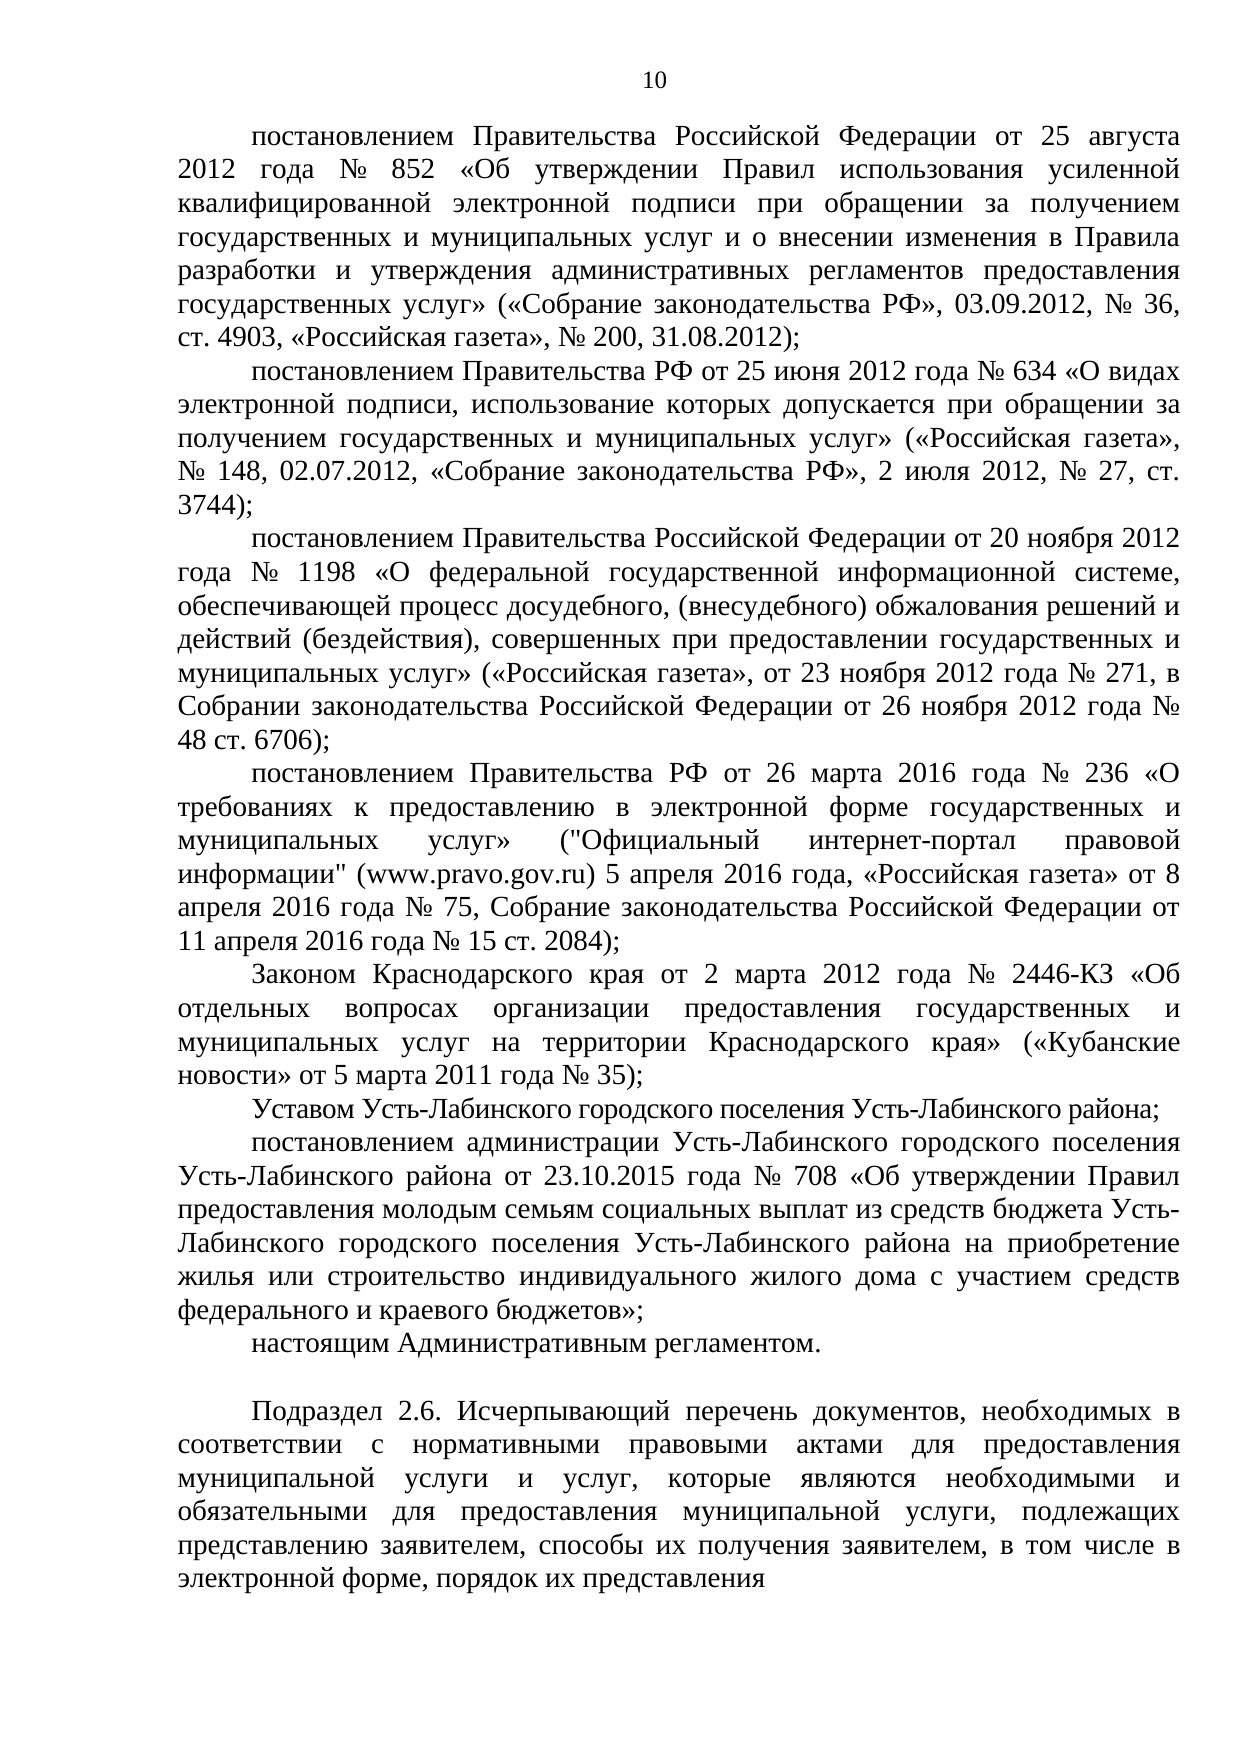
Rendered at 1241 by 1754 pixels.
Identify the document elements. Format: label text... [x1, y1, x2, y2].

text постановлением Правительства Российской Федерации от 25 августа 2012 года № 852 «Об утверждении Правил использования усиленной квалифицированной электронной подписи при обращении за получением государственных и муниципальных услуг и о внесении изменения в Правила разработки и утверждения административных регламентов предоставления государственных услуг» («Собрание законодательства РФ», 03.09.2012, № 36, ст. 4903, «Российская газета», № 200, 31.08.2012); [177, 118, 1181, 353]
text постановлением Правительства Российской Федерации от 20 ноября 2012 года № 1198 «О федеральной государственной информационной системе, обеспечивающей процесс досудебного, (внесудебного) обжалования решений и действий (бездействия), совершенных при предоставлении государственных и муниципальных услуг» («Российская газета», от 23 ноября 2012 года № 271, в Собрании законодательства Российской Федерации от 26 ноября 2012 года № 48 ст. 6706); [177, 521, 1181, 755]
text Подраздел 2.6. Исчерпывающий перечень документов, необходимых в соответствии с нормативными правовыми актами для предоставления муниципальной услуги и услуг, которые являются необходимыми и обязательными для предоставления муниципальной услуги, подлежащих представлению заявителем, способы их получения заявителем, в том числе в электронной форме, порядок их представления [177, 1393, 1181, 1594]
text Законом Краснодарского края от 2 марта 2012 года № 2446-КЗ «Об отдельных вопросах организации предоставления государственных и муниципальных услуг на территории Краснодарского края» («Кубанские новости» от 5 марта 2011 года № 35); [177, 957, 1181, 1091]
text Уставом Усть-Лабинского городского поселения Усть-Лабинского района; [177, 1091, 1181, 1124]
text постановлением Правительства РФ от 25 июня 2012 года № 634 «О видах электронной подписи, использование которых допускается при обращении за получением государственных и муниципальных услуг» («Российская газета», № 148, 02.07.2012, «Собрание законодательства РФ», 2 июля 2012, № 27, ст. 3744); [177, 353, 1181, 521]
text постановлением Правительства РФ от 26 марта 2016 года № 236 «О требованиях к предоставлению в электронной форме государственных и муниципальных услуг» ("Официальный интернет-портал правовой информации" (www.pravo.gov.ru) 5 апреля 2016 года, «Российская газета» от 8 апреля 2016 года № 75, Собрание законодательства Российской Федерации от 11 апреля 2016 года № 15 ст. 2084); [177, 755, 1181, 957]
text настоящим Административным регламентом. [177, 1326, 1181, 1359]
text постановлением администрации Усть-Лабинского городского поселения Усть-Лабинского района от 23.10.2015 года № 708 «Об утверждении Правил предоставления молодым семьям социальных выплат из средств бюджета Усть-Лабинского городского поселения Усть-Лабинского района на приобретение жилья или строительство индивидуального жилого дома с участием средств федерального и краевого бюджетов»; [177, 1124, 1181, 1326]
